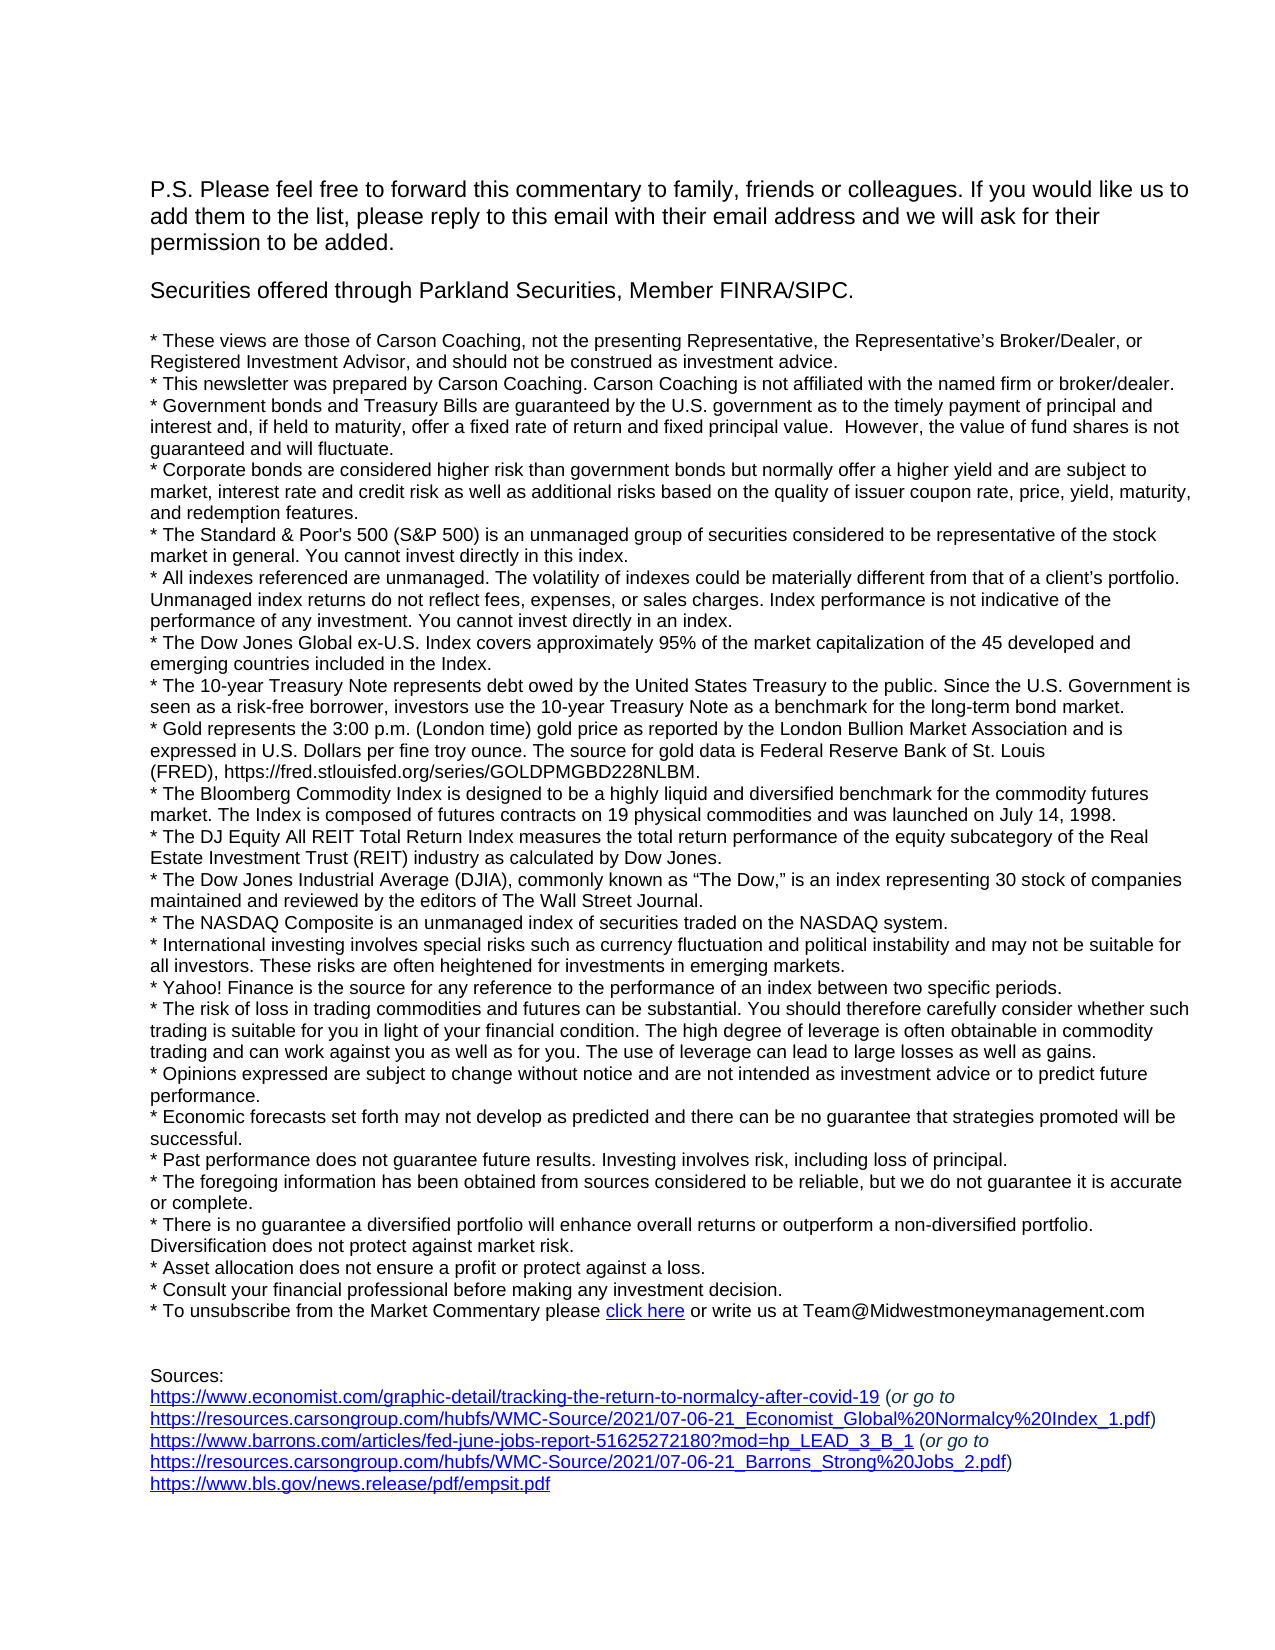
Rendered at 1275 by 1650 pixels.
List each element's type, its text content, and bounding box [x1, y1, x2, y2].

text * All indexes referenced are unmanaged. The volatility of indexes could be materially different from that of a client’s portfolio. Unmanaged index returns do not reflect fees, expenses, or sales charges. Index performance is not indicative of the performance of any investment. You cannot invest directly in an index. [150, 567, 1204, 632]
text * This newsletter was prepared by Carson Coaching. Carson Coaching is not affiliated with the named firm or broker/dealer. [150, 373, 1204, 394]
text https://www.bls.gov/news.release/pdf/empsit.pdf [150, 1472, 1204, 1494]
text * To unsubscribe from the Market Commentary please click here or write us at Team@Midwestmoneymanagement.com [150, 1300, 1204, 1322]
text * The DJ Equity All REIT Total Return Index measures the total return performance of the equity subcategory of the Real Estate Investment Trust (REIT) industry as calculated by Dow Jones. [150, 826, 1204, 869]
text * Economic forecasts set forth may not develop as predicted and there can be no guarantee that strategies promoted will be successful. [150, 1106, 1204, 1149]
text * The risk of loss in trading commodities and futures can be substantial. You should therefore carefully consider whether such trading is suitable for you in light of your financial condition. The high degree of leverage is often obtainable in commodity trading and can work against you as well as for you. The use of leverage can lead to large losses as well as gains. [150, 998, 1200, 1063]
text * The Dow Jones Industrial Average (DJIA), commonly known as “The Dow,” is an index representing 30 stock of companies maintained and reviewed by the editors of The Wall Street Journal. [150, 869, 1204, 912]
text * The Dow Jones Global ex-U.S. Index covers approximately 95% of the market capitalization of the 45 developed and emerging countries included in the Index. [150, 632, 1204, 675]
text * The Standard & Poor's 500 (S&P 500) is an unmanaged group of securities considered to be representative of the stock market in general. You cannot invest directly in this index. [150, 524, 1204, 567]
text * The 10-year Treasury Note represents debt owed by the United States Treasury to the public. Since the U.S. Government is seen as a risk-free borrower, investors use the 10-year Treasury Note as a benchmark for the long-term bond market. [150, 675, 1204, 718]
text * Gold represents the 3:00 p.m. (London time) gold price as reported by the London Bullion Market Association and is expressed in U.S. Dollars per fine troy ounce. The source for gold data is Federal Reserve Bank of St. Louis (FRED), https://fred.stlouisfed.org/series/GOLDPMGBD228NLBM. [150, 718, 1204, 782]
text * There is no guarantee a diversified portfolio will enhance overall returns or outperform a non-diversified portfolio. Diversification does not protect against market risk. [150, 1214, 1204, 1257]
text * Corporate bonds are considered higher risk than government bonds but normally offer a higher yield and are subject to market, interest rate and credit risk as well as additional risks based on the quality of issuer coupon rate, price, yield, maturity, and redemption features. [150, 459, 1204, 524]
text * The NASDAQ Composite is an unmanaged index of securities traded on the NASDAQ system. [150, 912, 1204, 933]
text * Opinions expressed are subject to change without notice and are not intended as investment advice or to predict future performance. [150, 1063, 1204, 1106]
text * Consult your financial professional before making any investment decision. [150, 1278, 1204, 1300]
text https://www.barrons.com/articles/fed-june-jobs-report-51625272180?mod=hp_LEAD_3_B_1 (or go to https://resources.carsongroup.com/hubfs/WMC-Source/2021/07-06-21_Barrons_Strong%20Jobs_2.pdf) [150, 1429, 1204, 1472]
text * Asset allocation does not ensure a profit or protect against a loss. [150, 1257, 1204, 1278]
text Securities offered through Parkland Securities, Member FINRA/SIPC. [150, 277, 1204, 303]
text * International investing involves special risks such as currency fluctuation and political instability and may not be suitable for all investors. These risks are often heightened for investments in emerging markets. [150, 933, 1204, 977]
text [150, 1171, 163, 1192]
text https://www.economist.com/graphic-detail/tracking-the-return-to-normalcy-after-covid-19 (or go to https://resources.carsongroup.com/hubfs/WMC-Source/2021/07-06-21_Economist_Global%20Normalcy%20Index_1.pdf) [150, 1386, 1200, 1429]
text * The Bloomberg Commodity Index is designed to be a highly liquid and diversified benchmark for the commodity futures market. The Index is composed of futures contracts on 19 physical commodities and was launched on July 14, 1998. [150, 782, 1204, 826]
text * Past performance does not guarantee future results. Investing involves risk, including loss of principal. [150, 1149, 1204, 1171]
text * Government bonds and Treasury Bills are guaranteed by the U.S. government as to the timely payment of principal and interest and, if held to maturity, offer a fixed rate of return and fixed principal value. However, the value of fund shares is not guaranteed and will fluctuate. [150, 394, 1204, 459]
text Sources: [150, 1365, 1204, 1386]
text P.S. Please feel free to forward this commentary to family, friends or colleagues. If you would like us to add them to the list, please reply to this email with their email address and we will ask for their permission to be added. [150, 176, 1204, 255]
text * Yahoo! Finance is the source for any reference to the performance of an index between two specific periods. [150, 977, 1204, 998]
text * These views are those of Carson Coaching, not the presenting Representative, the Representative’s Broker/Dealer, or Registered Investment Advisor, and should not be construed as investment advice. [150, 330, 1204, 373]
text * The foregoing information has been obtained from sources considered to be reliable, but we do not guarantee it is accurate or complete. [253, 1171, 1204, 1214]
